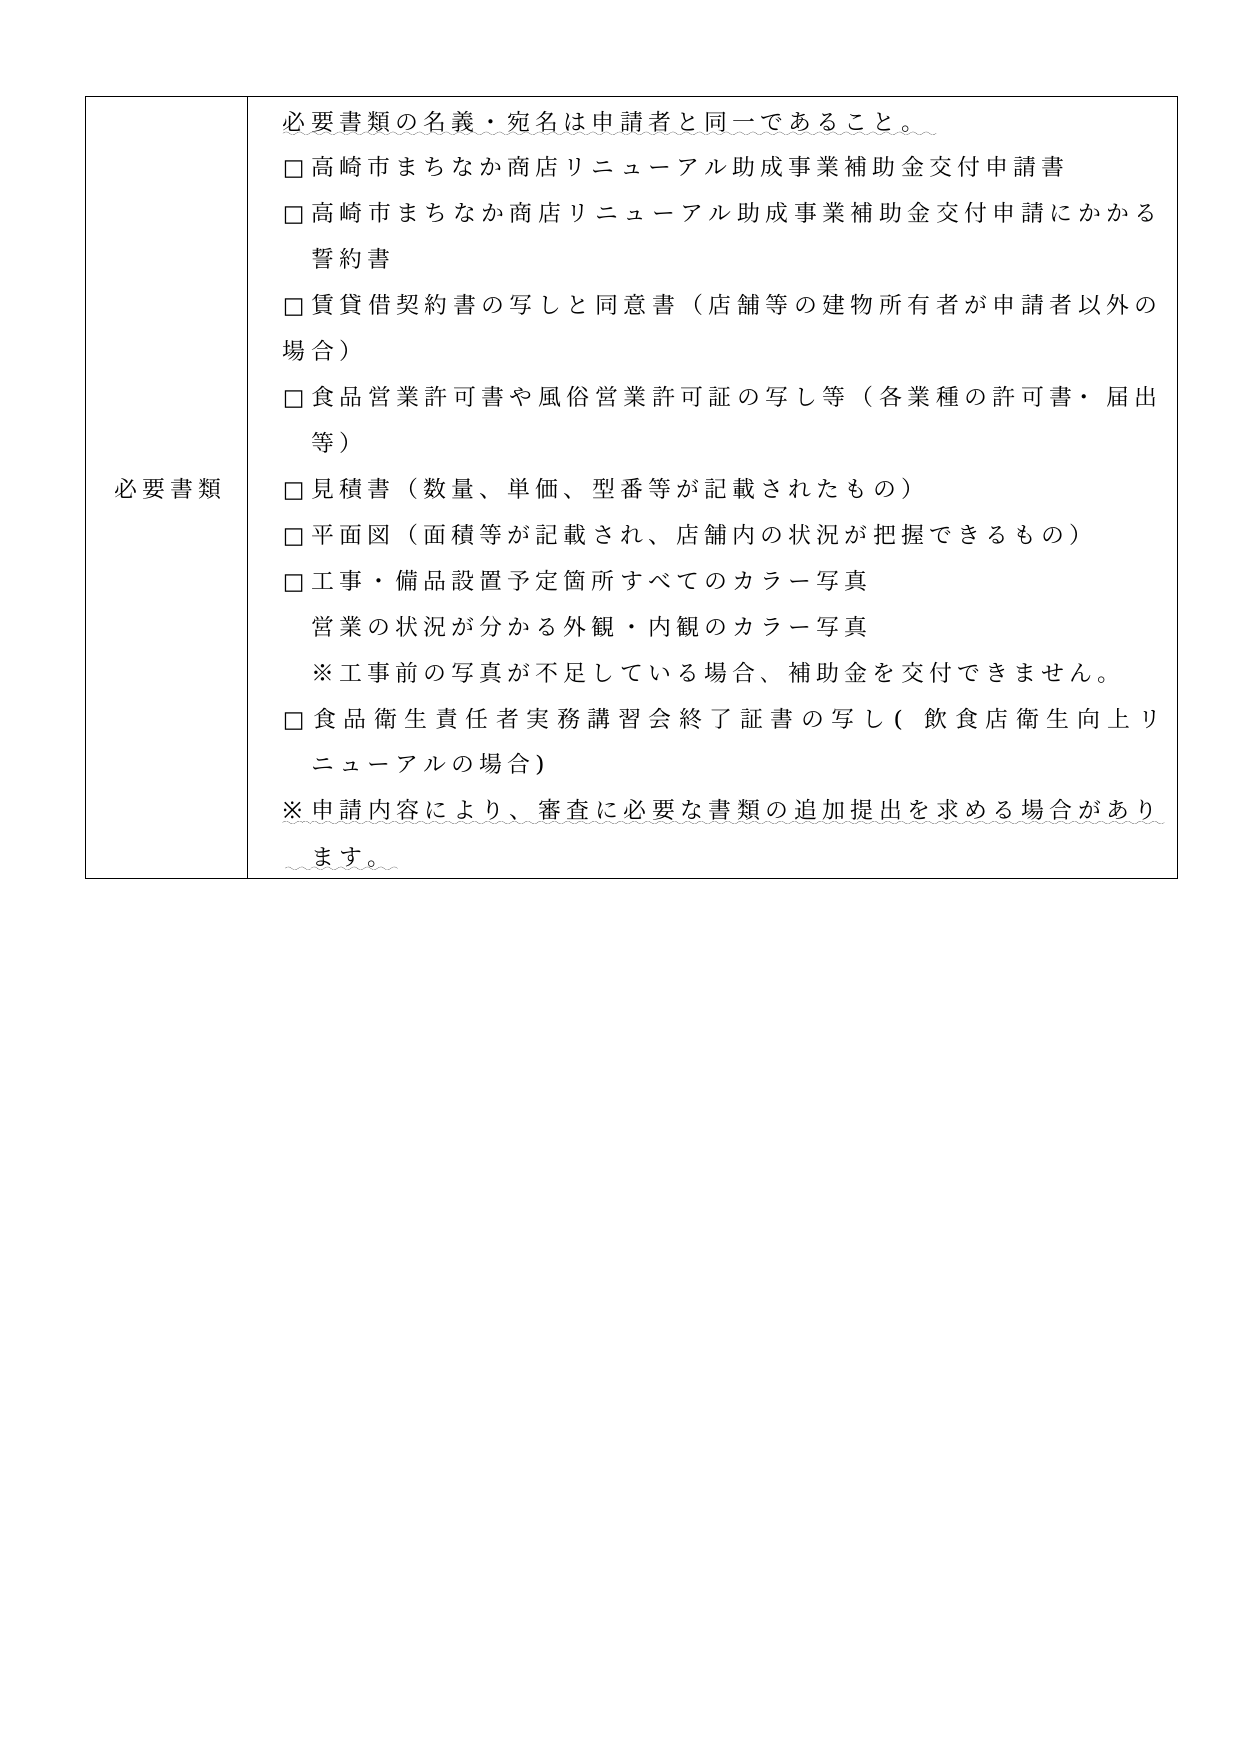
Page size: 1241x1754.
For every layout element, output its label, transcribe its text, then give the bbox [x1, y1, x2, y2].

table_cell 必要書類の名義・宛名は申請者と同一であること。 □高崎市まちなか商店リニューアル助成事業補助金交付申請書 □高崎市まちなか商店リニューアル助成事業補助金交付申請にかかる誓約書 □賃貸借契約書の写しと同意書（店舗等の建物所有者が申請者以外の場合） □食品営業許可書や風俗営業許可証の写し等（各業種の許可書･届出等） □見積書（数量、単価、型番等が記載されたもの） □平面図（面積等が記載され、店舗内の状況が把握できるもの） □工事・備品設置予定箇所すべてのカラー写真 営業の状況が分かる外観・内観のカラー写真 ※工事前の写真が不足している場合､補助金を交付できません。 □食品衛生責任者実務講習会終了証書の写し(飲食店衛生向上リニューアルの場合) ※申請内容により、審査に必要な書類の追加提出を求める場合があります。 [248, 97, 1177, 878]
table_cell 必要書類 [86, 97, 247, 878]
